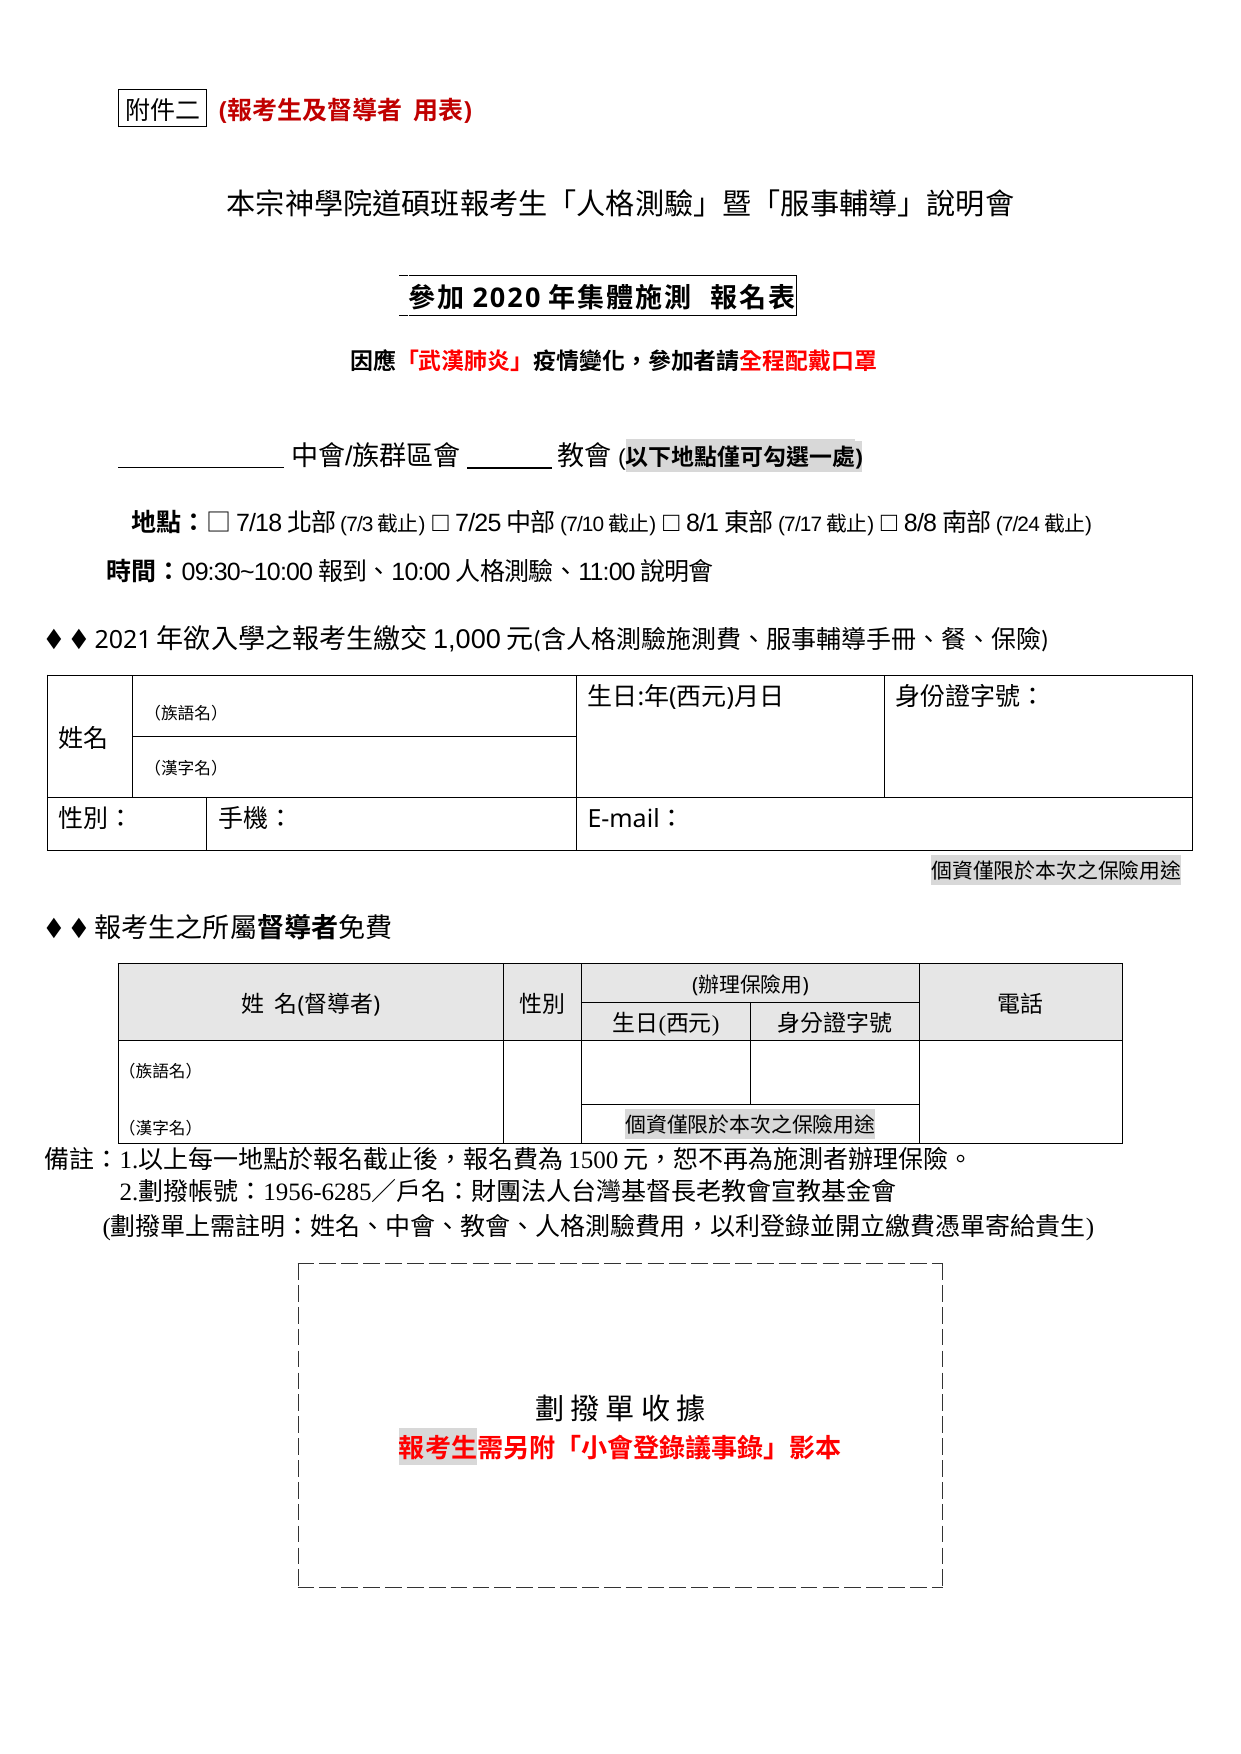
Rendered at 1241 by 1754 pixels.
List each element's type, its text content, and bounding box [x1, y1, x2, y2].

table_cell （族語名） （漢字名） [119, 1041, 503, 1143]
table_cell E-mail： [577, 798, 1192, 850]
text (劃撥單上需註明：姓名、中會、教會、人格測驗費用，以利登錄並開立繳費憑單寄給貴生) [74, 1206, 1122, 1244]
table_cell 手機： [207, 798, 576, 850]
table_cell [504, 1041, 581, 1143]
table_header 姓 名(督導者) [119, 964, 503, 1040]
list 附件二 (報考生及督導者 用表) [118, 71, 1122, 146]
table_cell （漢字名） [133, 737, 576, 797]
table_cell [582, 1041, 750, 1104]
text 2.劃撥帳號：1956-6285／戶名：財團法人台灣基督長老教會宣教基金會 [107, 1175, 1122, 1206]
text 個資僅限於本次之保險用途 [44, 851, 1181, 888]
text 報考生之所屬督導者免費 [44, 888, 1122, 963]
table_header （族語名） [133, 676, 576, 736]
table_cell 性別： [48, 798, 206, 850]
table_header 身份證字號： [885, 676, 1192, 797]
table_header 電話 [920, 964, 1122, 1040]
table_header (辦理保險用) [582, 964, 919, 1002]
table_header 姓名 [48, 676, 132, 797]
table_header 性別 [504, 964, 581, 1040]
text 地點：□ 7/18北部 (7/3截止) □ 7/25中部 (7/10截止) □ 8/1東部 (7/17截止) □ 8/8南部 (7/24截止) [57, 502, 1167, 539]
text 參加2020年集體施測 報名表 [74, 258, 1122, 333]
table_cell [751, 1041, 919, 1104]
text 中會/族群區會 教會 (以下地點僅可勾選一處) [117, 416, 1196, 491]
table_header 生日:年(西元)月日 [577, 676, 884, 797]
text 時間：09:30~10:00報到、10:00人格測驗、11:00說明會 [102, 551, 1167, 588]
text 備註：1.以上每一地點於報名截止後，報名費為1500元，恕不再為施測者辦理保險。 [44, 1144, 1122, 1175]
text 因應「武漢肺炎」疫情變化，參加者請全程配戴口罩 [105, 341, 1122, 378]
table_cell 個資僅限於本次之保險用途 [582, 1105, 919, 1143]
text 本宗神學院道碩班報考生「人格測驗」暨「服事輔導」說明會 [118, 164, 1122, 239]
table_header 劃撥單收據 報考生需另附「小會登錄議事錄」影本 [298, 1263, 942, 1587]
text 2021年欲入學之報考生繳交1,000元(含人格測驗施測費、服事輔導手冊、餐、保險) [44, 599, 1122, 674]
table_cell 生日(西元) [582, 1003, 750, 1040]
table_cell [920, 1041, 1122, 1143]
table_cell 身分證字號 [751, 1003, 919, 1040]
